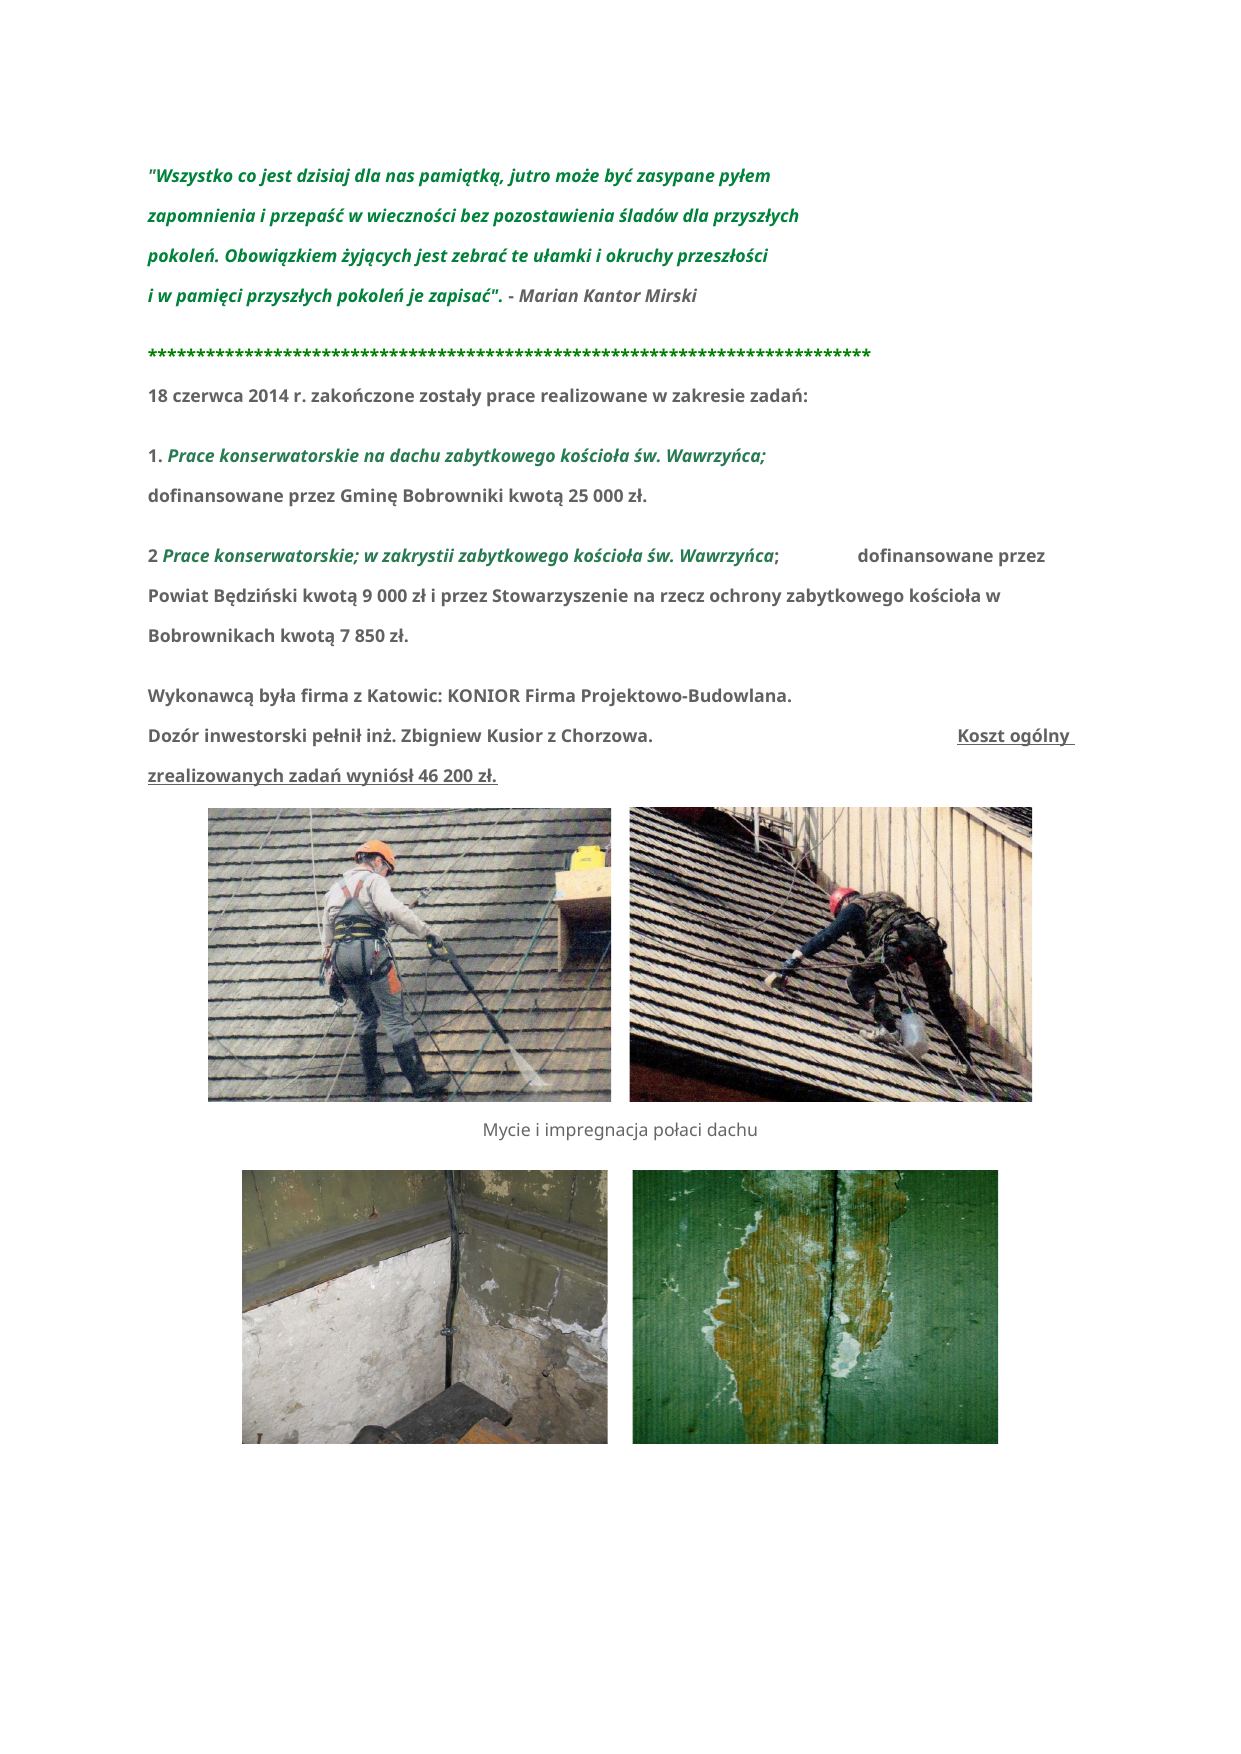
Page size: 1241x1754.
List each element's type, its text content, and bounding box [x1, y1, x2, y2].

text 2 Prace konserwatorskie; w zakrystii zabytkowego kościoła św. Wawrzyńca; dofinansowane przez Powiat Będziński kwotą 9 000 zł i przez Stowarzyszenie na rzecz ochrony zabytkowego kościoła w Bobrownikach kwotą 7 850 zł. [148, 528, 1093, 648]
text Wykonawcą była firma z Katowic: KONIOR Firma Projektowo-Budowlana. Dozór inwestorski pełnił inż. Zbigniew Kusior z Chorzowa. Koszt ogólny zrealizowanych zadań wyniósł 46 200 zł. [148, 668, 1093, 788]
picture [242, 1170, 608, 1444]
text "Wszystko co jest dzisiaj dla nas pamiątką, jutro może być zasypane pyłem zapomnienia i przepaść w wieczności bez pozostawienia śladów dla przyszłych pokoleń. Obowiązkiem żyjących jest zebrać te ułamki i okruchy przeszłości i w pamięci przyszłych pokoleń je zapisać". - Marian Kantor Mirski [148, 148, 1093, 308]
picture [629, 807, 1033, 1102]
text *************************************************************************** 18 czerwca 2014 r. zakończone zostały prace realizowane w zakresie zadań: [148, 328, 1093, 408]
picture [632, 1170, 999, 1444]
text 1. Prace konserwatorskie na dachu zabytkowego kościoła św. Wawrzyńca; dofinansowane przez Gminę Bobrowniki kwotą 25 000 zł. [148, 428, 1093, 508]
picture [208, 808, 612, 1102]
